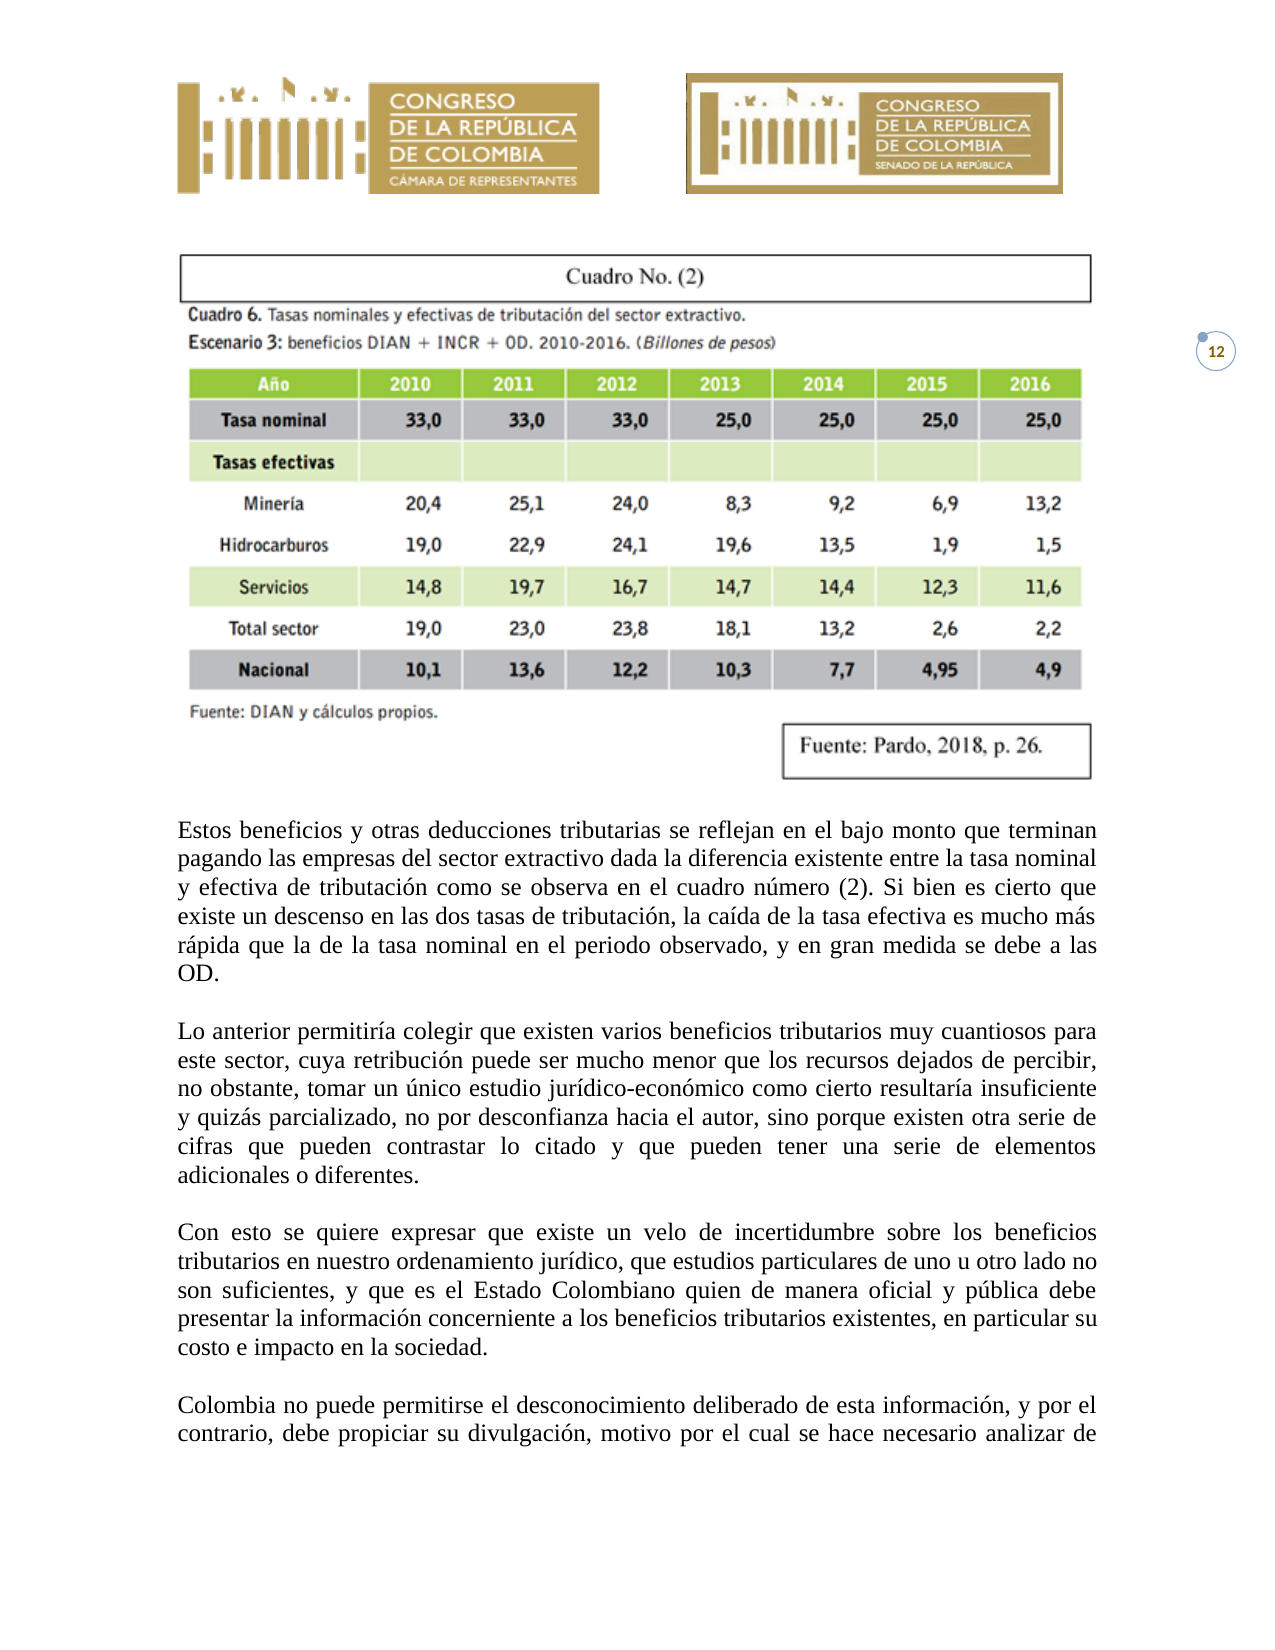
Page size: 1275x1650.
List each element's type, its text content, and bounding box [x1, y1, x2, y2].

picture [686, 73, 1063, 194]
picture [177, 77, 600, 194]
text Estos beneficios y otras deducciones tributarias se reflejan en el bajo monto que terminan pagando las empresas del sector extractivo dada la diferencia existente entre la tasa nominal y efectiva de tributación como se observa en el cuadro número (2). Si bien es cierto que existe un descenso en las dos tasas de tributación, la caída de la tasa efectiva es mucho más rápida que la de la tasa nominal en el periodo observado, y en gran medida se debe a las OD. [177, 815, 1098, 987]
picture [177, 250, 1098, 786]
text Lo anterior permitiría colegir que existen varios beneficios tributarios muy cuantiosos para este sector, cuya retribución puede ser mucho menor que los recursos dejados de percibir, no obstante, tomar un único estudio jurídico-económico como cierto resultaría insuficiente y quizás parcializado, no por desconfianza hacia el autor, sino porque existen otra serie de cifras que pueden contrastar lo citado y que pueden tener una serie de elementos adicionales o diferentes. [177, 1016, 1098, 1188]
text Con esto se quiere expresar que existe un velo de incertidumbre sobre los beneficios tributarios en nuestro ordenamiento jurídico, que estudios particulares de uno u otro lado no son suficientes, y que es el Estado Colombiano quien de manera oficial y pública debe presentar la información concerniente a los beneficios tributarios existentes, en particular su costo e impacto en la sociedad. [177, 1217, 1098, 1361]
